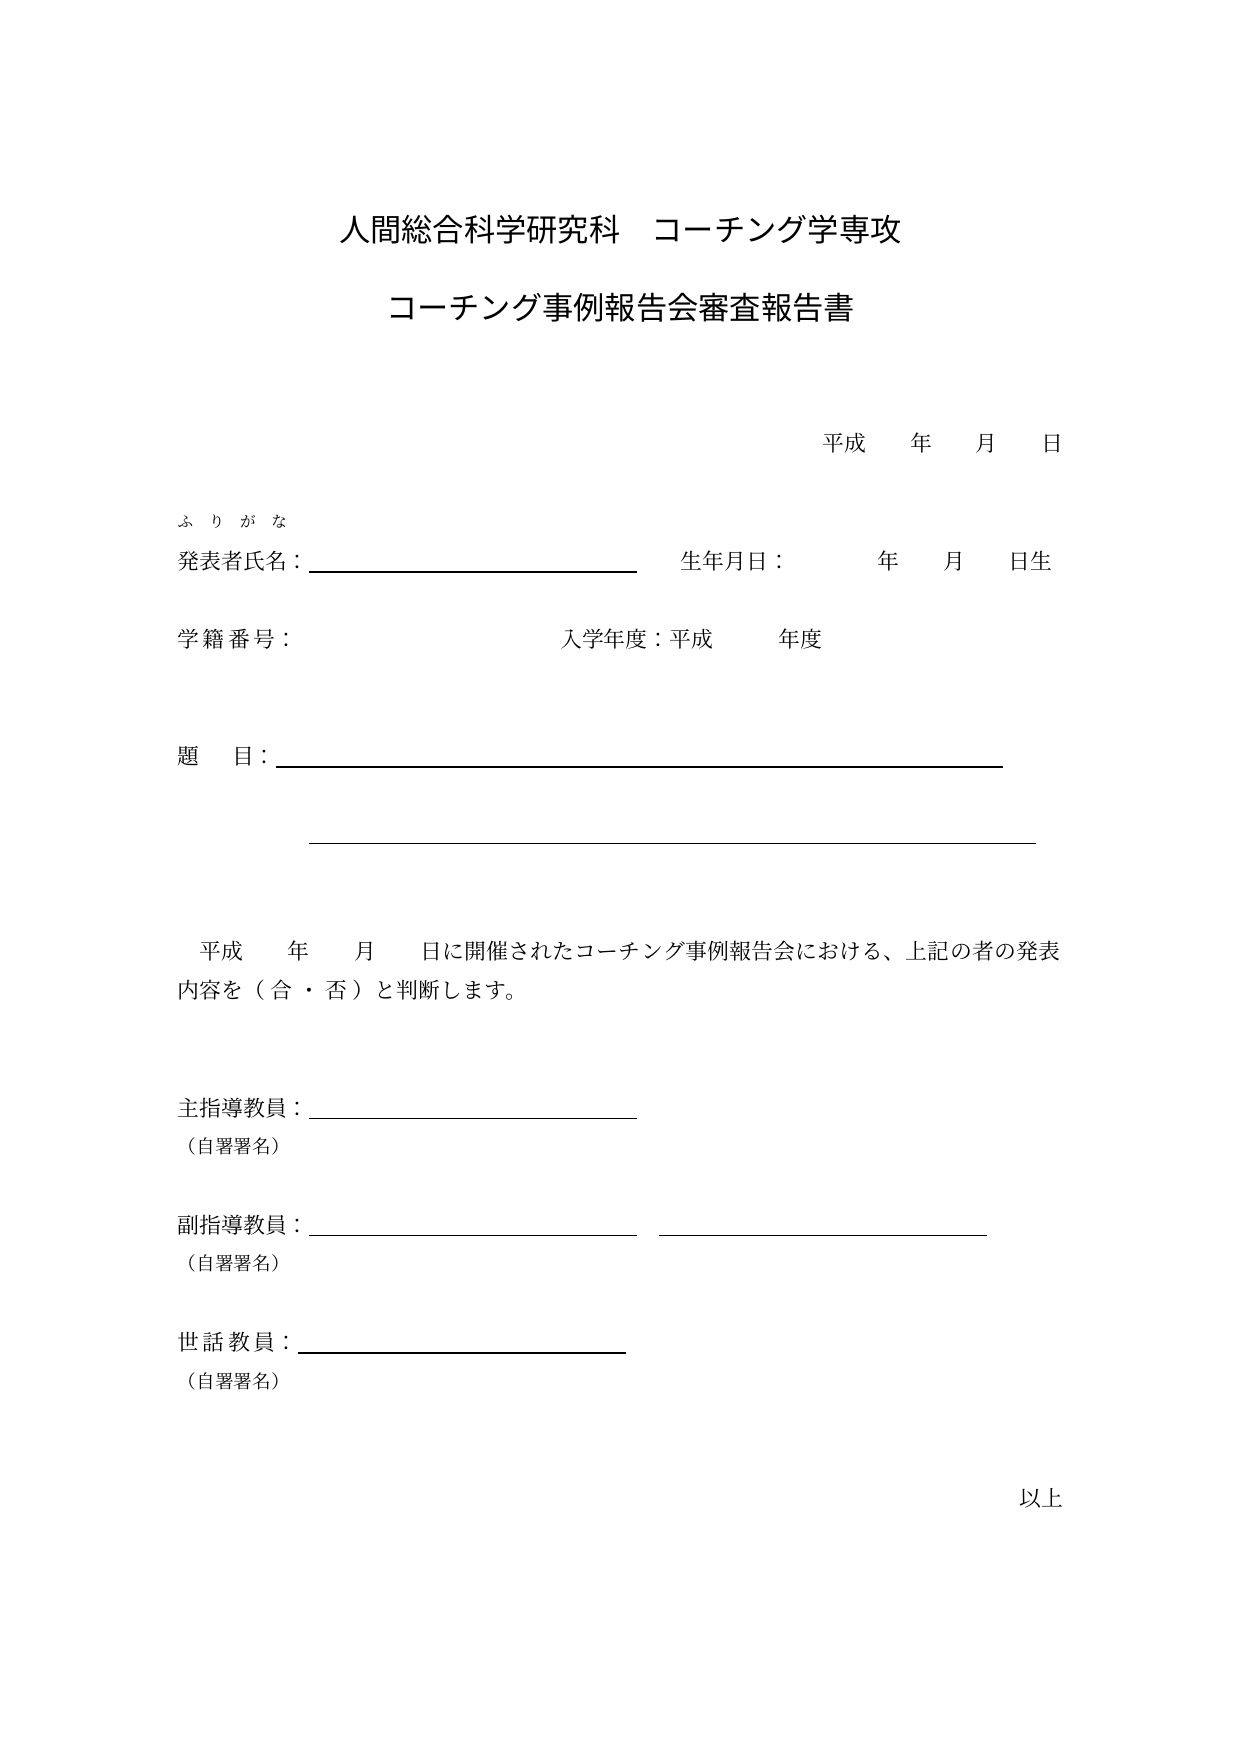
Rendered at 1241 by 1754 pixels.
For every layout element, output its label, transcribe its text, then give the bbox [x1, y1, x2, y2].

text （自署署名） [177, 1126, 1063, 1165]
text （自署署名） [177, 1360, 1063, 1399]
text 副指導教員： [177, 1204, 1063, 1243]
text 題目： [177, 735, 1063, 774]
text 平成 年 月 日 [177, 423, 1063, 462]
text 学籍番号： 入学年度：平成 年度 [177, 618, 1063, 657]
text 主指導教員： [177, 1087, 1063, 1126]
text 以上 [177, 1478, 1063, 1517]
text 人間総合科学研究科 コーチング学専攻 [177, 188, 1063, 267]
text 世話教員： [177, 1321, 1063, 1360]
text 発表者氏名： 生年月日： 年 月 日生 [177, 540, 1063, 579]
text 平成 年 月 日に開催されたコーチング事例報告会における、上記の者の発表内容を（ 合 ・ 否 ）と判断します。 [177, 931, 1063, 1009]
text （自署署名） [177, 1243, 1063, 1282]
text ふ り が な [177, 501, 1063, 540]
text コーチング事例報告会審査報告書 [177, 267, 1063, 345]
